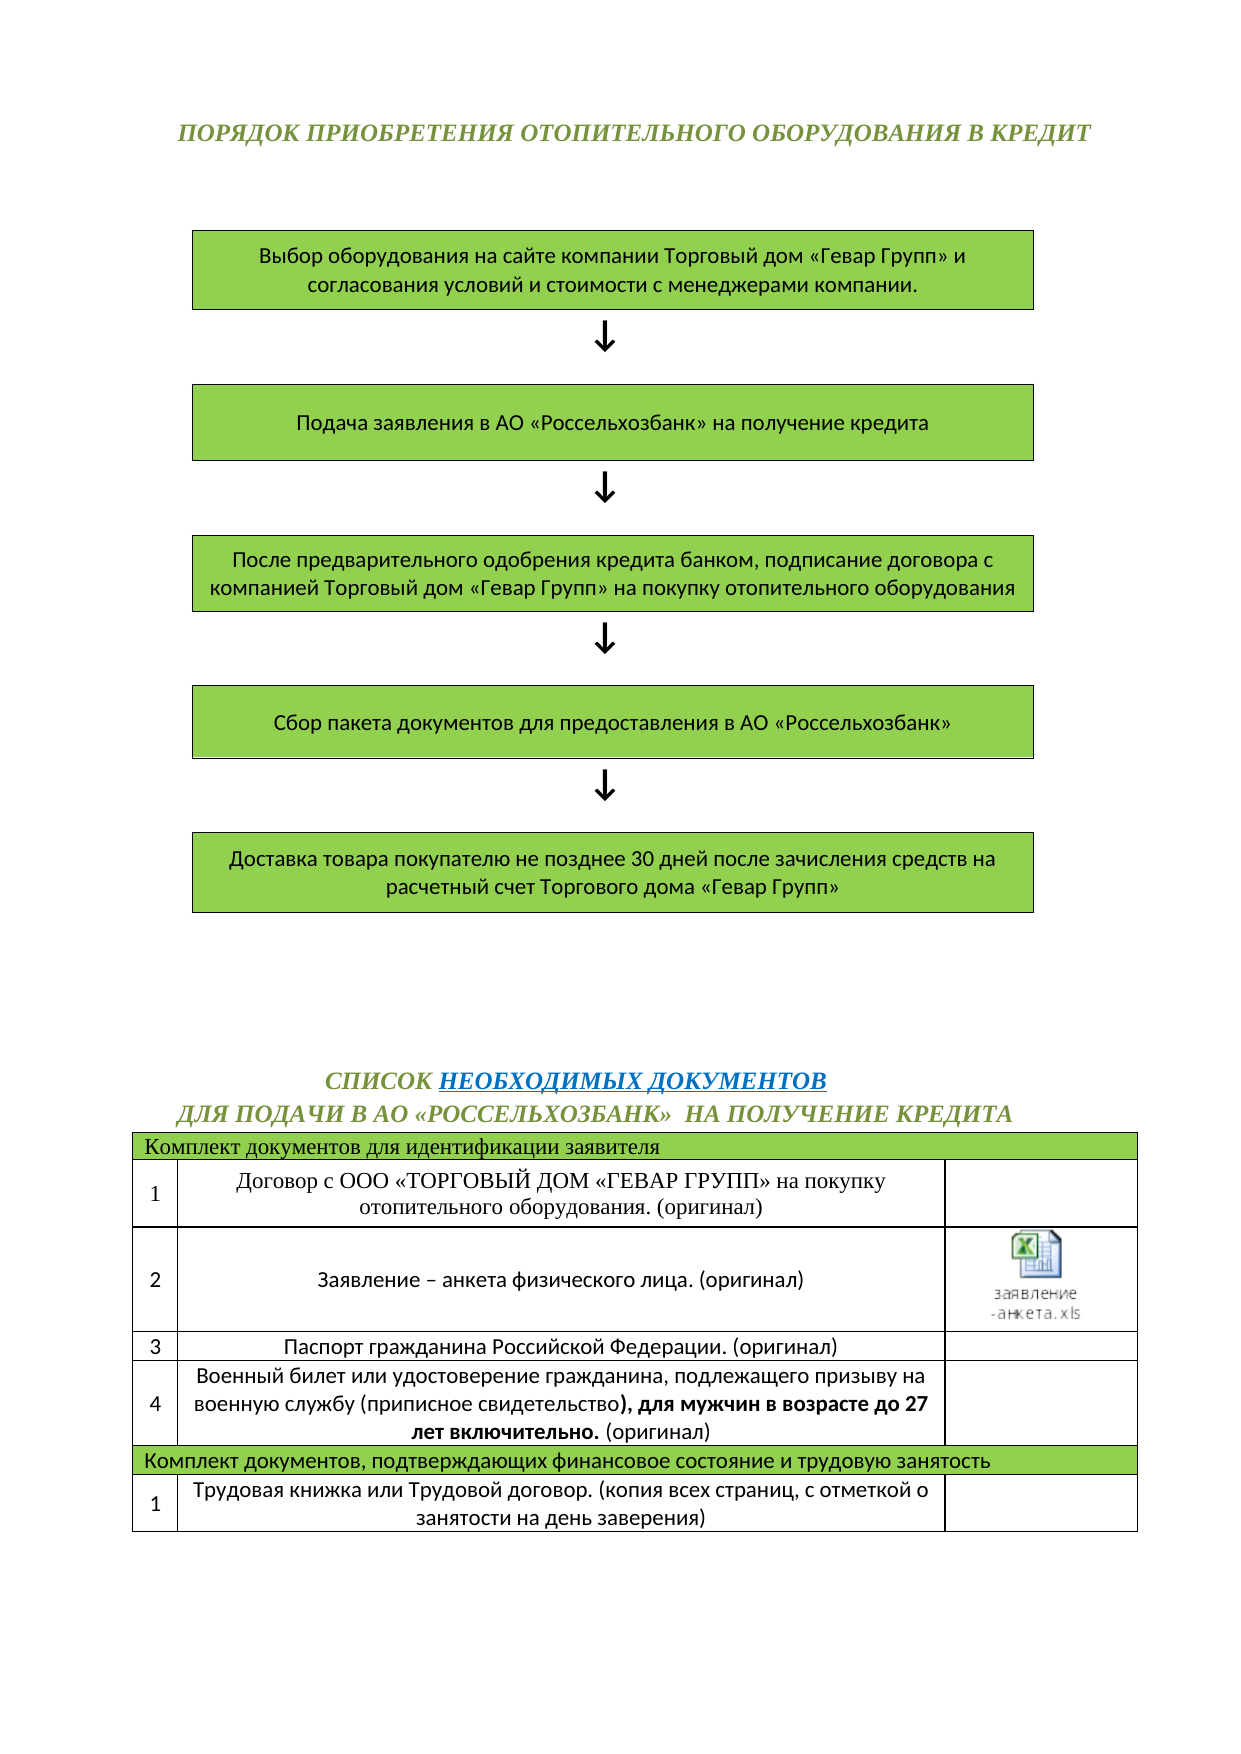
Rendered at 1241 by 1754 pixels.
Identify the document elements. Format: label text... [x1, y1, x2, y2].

table_cell Заявление – анкета физического лица. (оригинал) [178, 1228, 944, 1331]
table_cell Договор с ООО «ТОРГОВЫЙ ДОМ «ГЕВАР ГРУПП» на покупку отопительного оборудования. (оригинал) [178, 1160, 944, 1226]
table_cell 2 [133, 1228, 177, 1331]
text ↓ [103, 310, 1181, 356]
table_cell [946, 1228, 1137, 1331]
table_cell Паспорт гражданина Российской Федерации. (оригинал) [178, 1332, 944, 1360]
table_cell Военный билет или удостоверение гражданина, подлежащего призыву на военную службу (приписное свидетельство), для мужчин в возрасте до 27 лет включительно. (оригинал) [178, 1361, 944, 1445]
text СПИСОК НЕОБХОДИМЫХ ДОКУМЕНТОВ [325, 1066, 1181, 1094]
table_cell 3 [133, 1332, 177, 1360]
text ДЛЯ ПОДАЧИ В АО «РОССЕЛЬХОЗБАНК» НА ПОЛУЧЕНИЕ КРЕДИТА [103, 1099, 1181, 1128]
text ↓ [103, 612, 1181, 658]
table_cell Трудовая книжка или Трудовой договор. (копия всех страниц, с отметкой о занятости на день заверения) [178, 1475, 944, 1531]
table_header Сбор пакета документов для предоставления в АО «Россельхозбанк» [193, 686, 1033, 757]
table_header Выбор оборудования на сайте компании Торговый дом «Гевар Групп» и согласования условий и стоимости с менеджерами компании. [193, 231, 1033, 309]
table_header Доставка товара покупателю не позднее 30 дней после зачисления средств на расчетный счет Торгового дома «Гевар Групп» [193, 833, 1033, 912]
table_cell Комплект документов, подтверждающих финансовое состояние и трудовую занятость [133, 1446, 1137, 1474]
table_cell [946, 1332, 1137, 1360]
text ПОРЯДОК ПРИОБРЕТЕНИЯ ОТОПИТЕЛЬНОГО ОБОРУДОВАНИЯ В КРЕДИТ [103, 118, 1181, 147]
text ↓ [103, 758, 1181, 804]
table_cell 4 [133, 1361, 177, 1445]
table_cell [946, 1475, 1137, 1531]
text ↓ [103, 461, 1181, 507]
table_cell 1 [133, 1160, 177, 1226]
table_cell [946, 1160, 1137, 1226]
table_header После предварительного одобрения кредита банком, подписание договора с компанией Торговый дом «Гевар Групп» на покупку отопительного оборудования [193, 536, 1033, 611]
table_header Подача заявления в АО «Россельхозбанк» на получение кредита [193, 385, 1033, 460]
table_cell 1 [133, 1475, 177, 1531]
table_cell [946, 1361, 1137, 1445]
table_header Комплект документов для идентификации заявителя [133, 1133, 1137, 1159]
